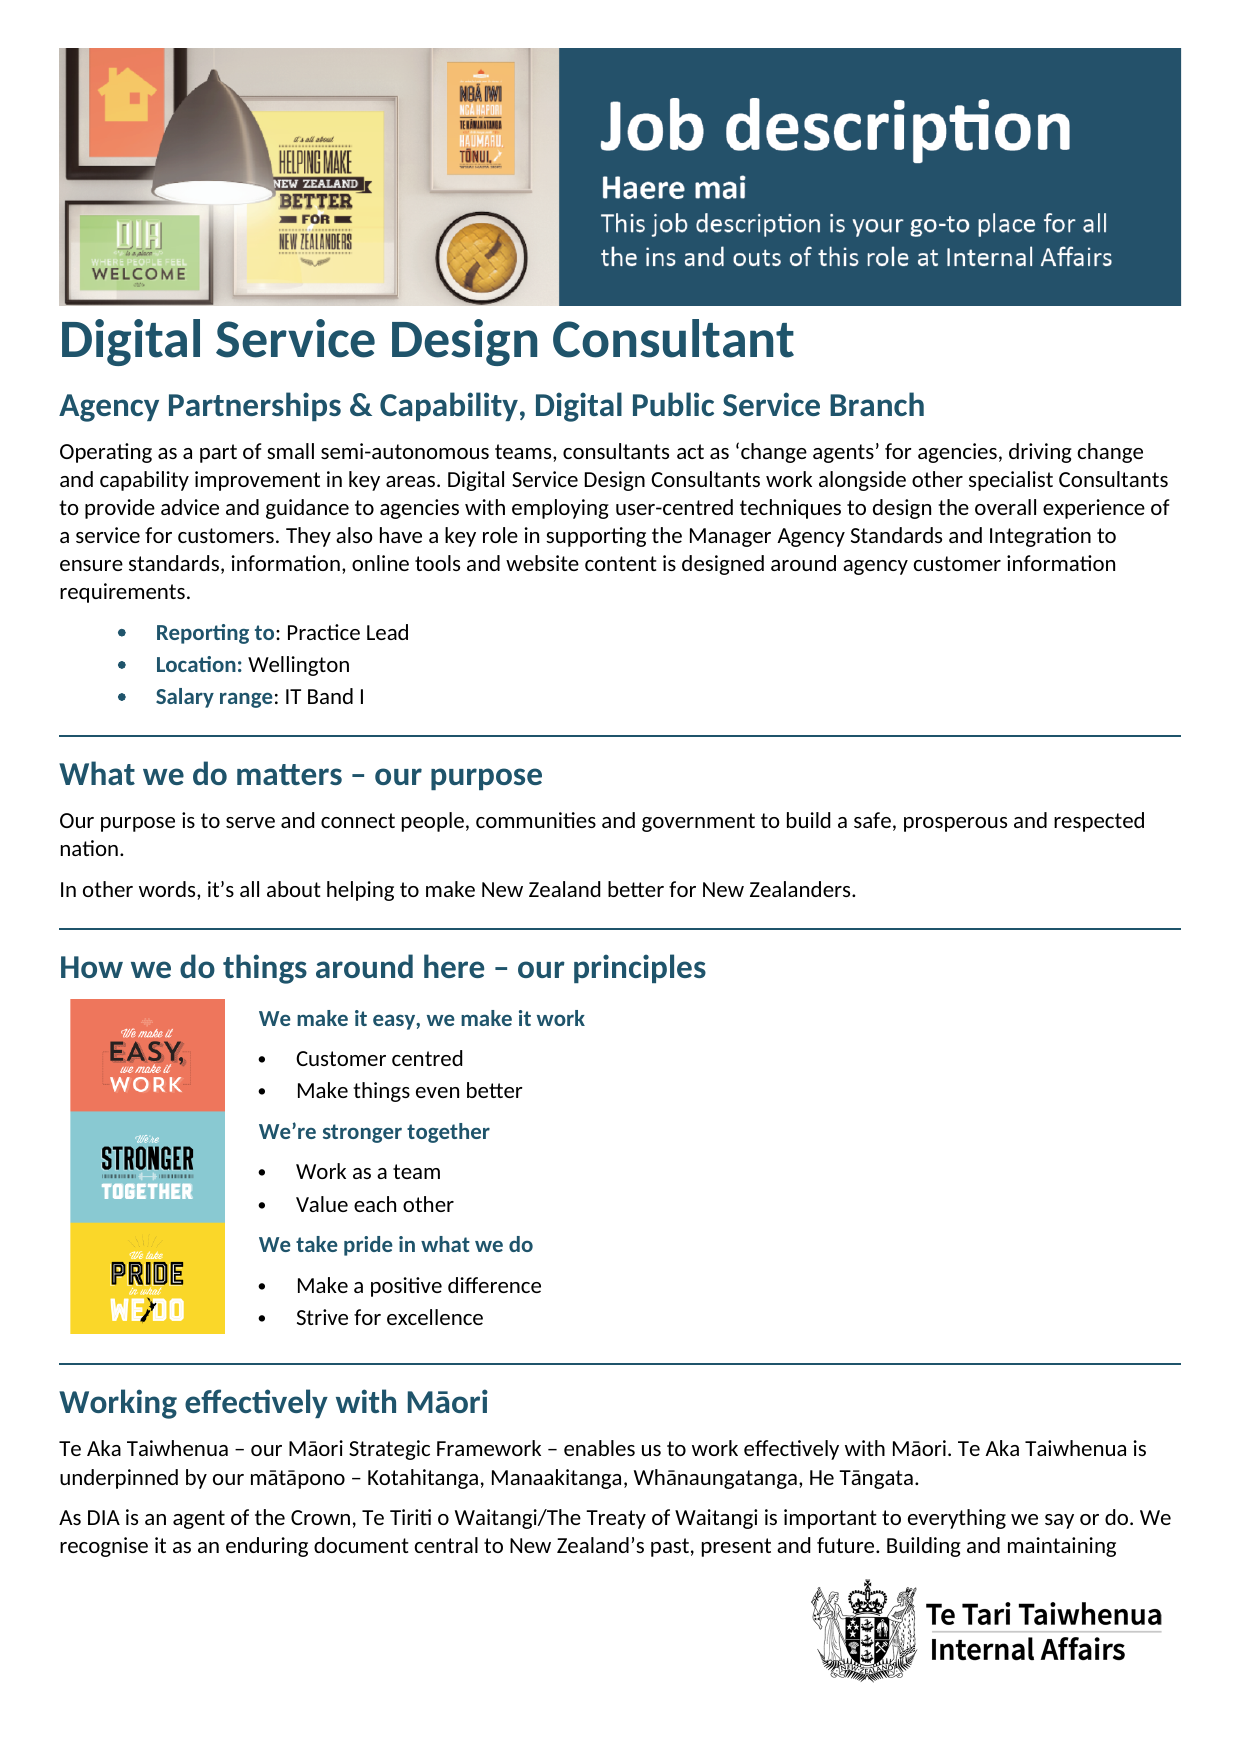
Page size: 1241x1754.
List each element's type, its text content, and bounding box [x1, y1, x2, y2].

text Operating as a part of small semi-autonomous teams, consultants act as ‘change agents’ for agencies, driving change and capability improvement in key areas. Digital Service Design Consultants work alongside other specialist Consultants to provide advice and guidance to agencies with employing user-centred techniques to design the overall experience of a service for customers. They also have a key role in supporting the Manager Agency Standards and Integration to ensure standards, information, online tools and website content is designed around agency customer information requirements. [59, 437, 1181, 605]
subtitle How we do things around here – our principles [59, 930, 1181, 987]
text Our purpose is to serve and connect people, communities and government to build a safe, prosperous and respected nation. [59, 807, 1181, 863]
text Reporting to: Practice Lead [118, 618, 1181, 646]
text Salary range: IT Band I [118, 682, 1181, 710]
table_header [70, 995, 247, 1338]
table_cell We’re stronger together Work as a team Value each other [248, 1109, 1139, 1222]
table_header We make it easy, we make it work Customer centred Make things even better [248, 995, 1139, 1109]
text Location: Wellington [118, 650, 1181, 678]
text Te Aka Taiwhenua – our Māori Strategic Framework – enables us to work effectively with Māori. Te Aka Taiwhenua is underpinned by our mātāpono – Kotahitanga, Manaakitanga, Whānaungatanga, He Tāngata. [59, 1434, 1181, 1491]
subtitle What we do matters – our purpose [59, 737, 1181, 794]
picture [70, 999, 225, 1334]
text In other words, it’s all about helping to make New Zealand better for New Zealanders. [59, 875, 1181, 903]
subtitle Working effectively with Māori [59, 1365, 1181, 1422]
subtitle Agency Partnerships & Capability, Digital Public Service Branch [59, 384, 1181, 424]
picture [798, 1579, 1182, 1684]
subtitle Digital Service Design Consultant [59, 118, 1181, 371]
picture [59, 48, 1182, 306]
table_cell We take pride in what we do Make a positive difference Strive for excellence [248, 1222, 1139, 1338]
